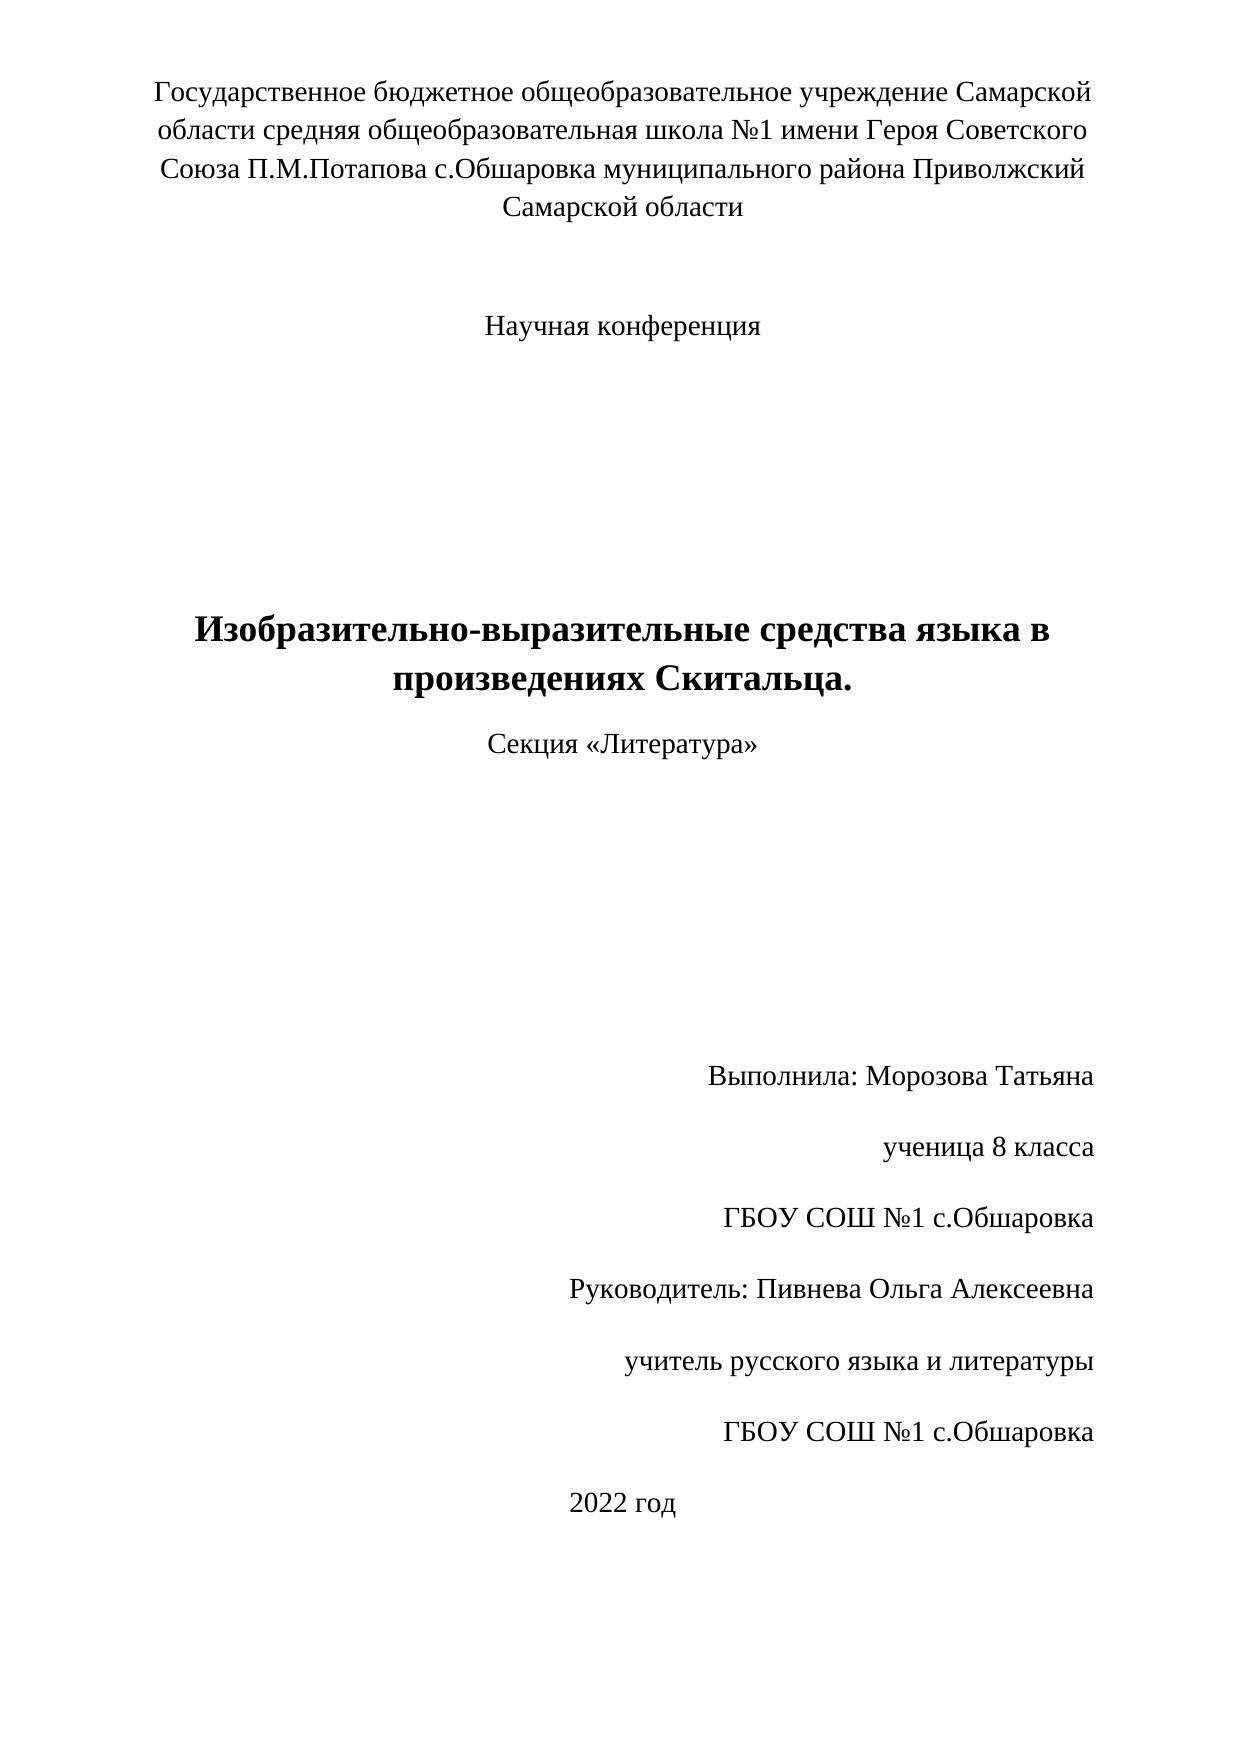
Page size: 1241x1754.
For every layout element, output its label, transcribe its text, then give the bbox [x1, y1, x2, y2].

text ГБОУ СОШ №1 с.Обшаровка [151, 1414, 1094, 1447]
text ученица 8 класса [151, 1129, 1094, 1163]
text учитель русского языка и литературы [151, 1343, 1094, 1376]
text ГБОУ СОШ №1 с.Обшаровка [151, 1200, 1094, 1234]
text Изобразительно-выразительные средства языка в произведениях Скитальца. [151, 606, 1094, 699]
text Секция «Литература» [151, 726, 1094, 759]
text Выполнила: Морозова Татьяна [151, 1058, 1094, 1092]
text Руководитель: Пивнева Ольга Алексеевна [151, 1272, 1094, 1305]
text Научная конференция [151, 308, 1094, 342]
text Государственное бюджетное общеобразовательное учреждение Самарской области средняя общеобразовательная школа №1 имени Героя Советского Союза П.М.Потапова с.Обшаровка муниципального района Приволжский Самарской области [151, 74, 1094, 223]
text 2022 год [151, 1485, 1094, 1518]
